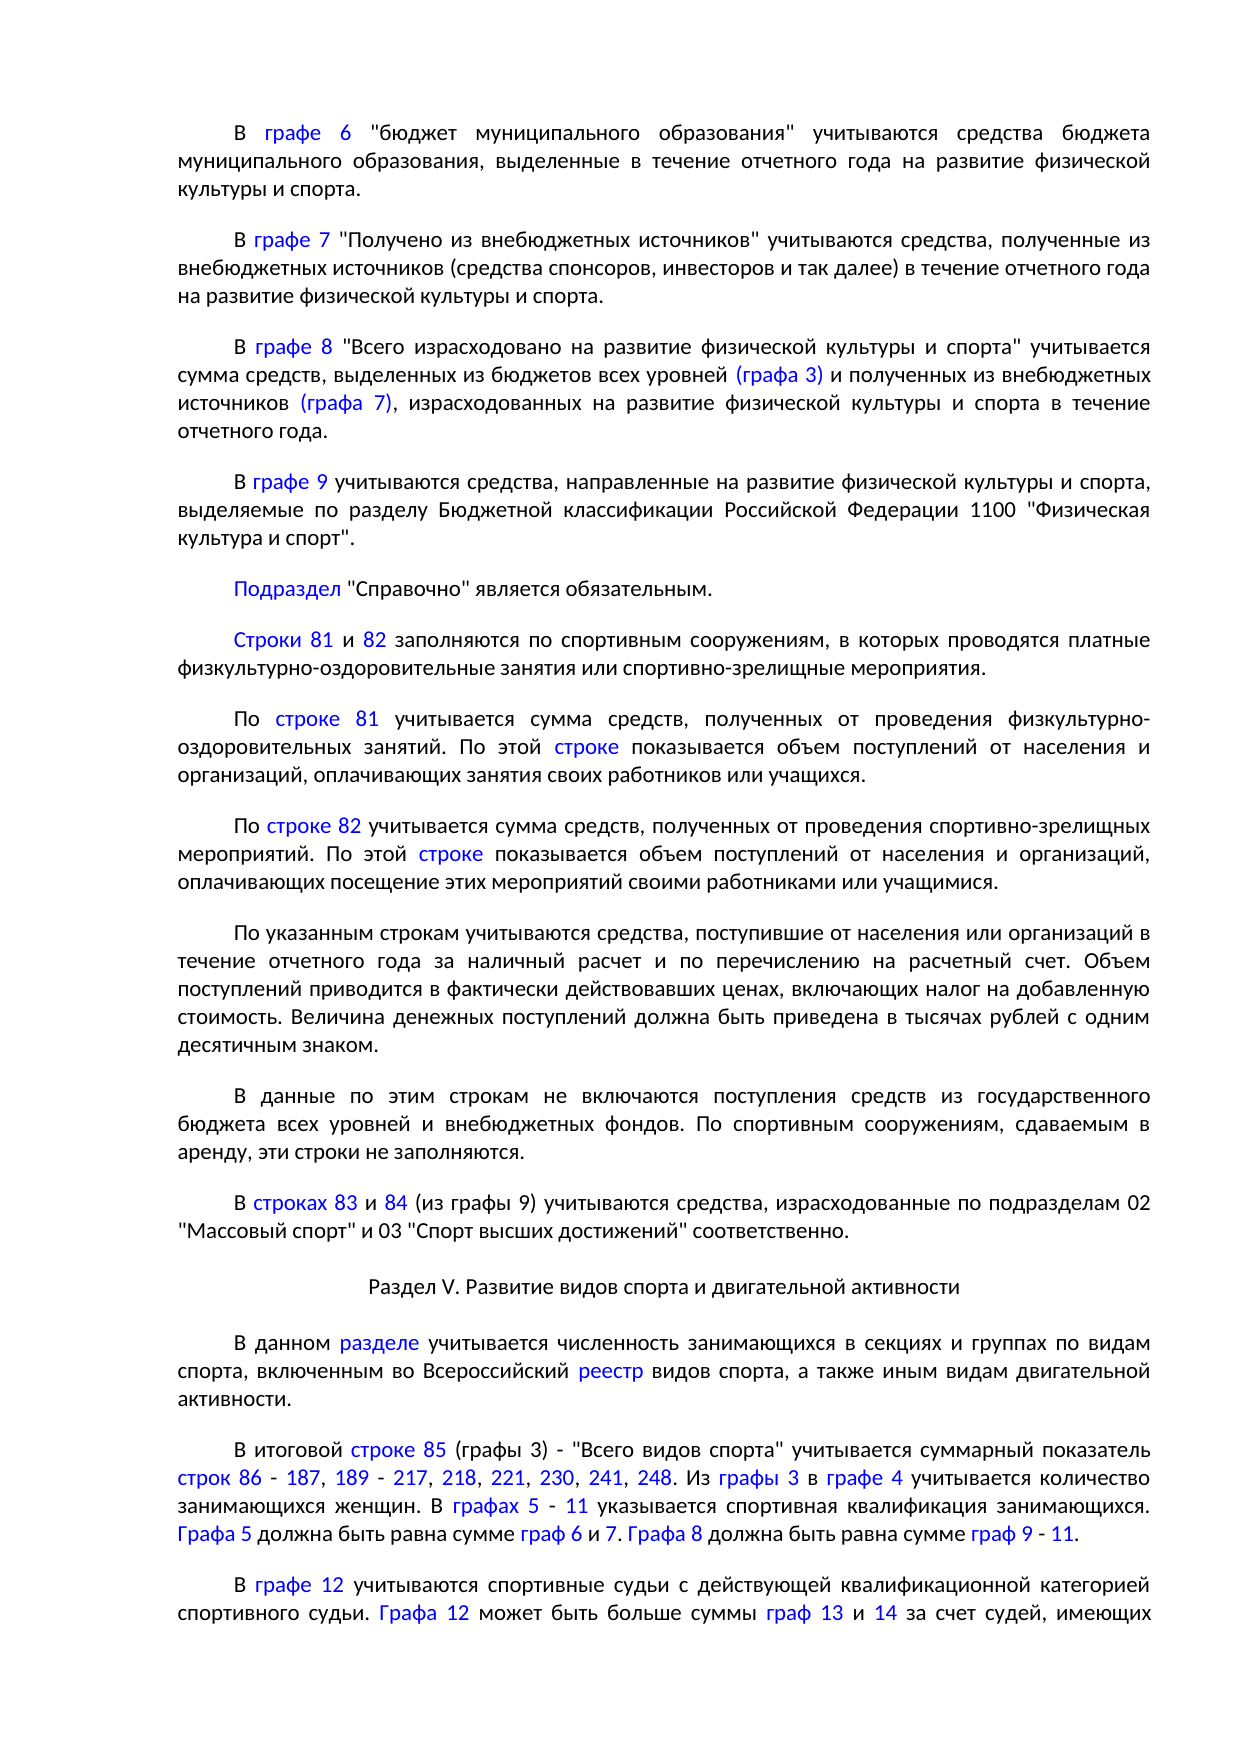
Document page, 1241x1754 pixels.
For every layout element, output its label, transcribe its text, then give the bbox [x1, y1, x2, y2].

text В графе 9 учитываются средства, направленные на развитие физической культуры и спорта, выделяемые по разделу Бюджетной классификации Российской Федерации 1100 "Физическая культура и спорт". [177, 467, 1152, 551]
text Раздел V. Развитие видов спорта и двигательной активности [177, 1272, 1152, 1300]
text В графе 7 "Получено из внебюджетных источников" учитываются средства, полученные из внебюджетных источников (средства спонсоров, инвесторов и так далее) в течение отчетного года на развитие физической культуры и спорта. [177, 225, 1152, 309]
text В графе 8 "Всего израсходовано на развитие физической культуры и спорта" учитывается сумма средств, выделенных из бюджетов всех уровней (графа 3) и полученных из внебюджетных источников (графа 7), израсходованных на развитие физической культуры и спорта в течение отчетного года. [177, 332, 1152, 444]
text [177, 1570, 1152, 1626]
text По указанным строкам учитываются средства, поступившие от населения или организаций в течение отчетного года за наличный расчет и по перечислению на расчетный счет. Объем поступлений приводится в фактически действовавших ценах, включающих налог на добавленную стоимость. Величина денежных поступлений должна быть приведена в тысячах рублей с одним десятичным знаком. [177, 918, 1152, 1058]
text Подраздел "Справочно" является обязательным. [177, 574, 1152, 602]
text В данном разделе учитывается численность занимающихся в секциях и группах по видам спорта, включенным во Всероссийский реестр видов спорта, а также иным видам двигательной активности. [177, 1328, 1152, 1412]
text В данные по этим строкам не включаются поступления средств из государственного бюджета всех уровней и внебюджетных фондов. По спортивным сооружениям, сдаваемым в аренду, эти строки не заполняются. [177, 1081, 1152, 1165]
text По строке 81 учитывается сумма средств, полученных от проведения физкультурно-оздоровительных занятий. По этой строке показывается объем поступлений от населения и организаций, оплачивающих занятия своих работников или учащихся. [177, 704, 1152, 788]
text В графе 6 "бюджет муниципального образования" учитываются средства бюджета муниципального образования, выделенные в течение отчетного года на развитие физической культуры и спорта. [177, 118, 1152, 202]
text В итоговой строке 85 (графы 3) - "Всего видов спорта" учитывается суммарный показатель строк 86 - 187, 189 - 217, 218, 221, 230, 241, 248. Из графы 3 в графе 4 учитывается количество занимающихся женщин. В графах 5 - 11 указывается спортивная квалификация занимающихся. Графа 5 должна быть равна сумме граф 6 и 7. Графа 8 должна быть равна сумме граф 9 - 11. [177, 1435, 1152, 1547]
text В строках 83 и 84 (из графы 9) учитываются средства, израсходованные по подразделам 02 "Массовый спорт" и 03 "Спорт высших достижений" соответственно. [177, 1188, 1152, 1244]
text Строки 81 и 82 заполняются по спортивным сооружениям, в которых проводятся платные физкультурно-оздоровительные занятия или спортивно-зрелищные мероприятия. [177, 625, 1152, 681]
text По строке 82 учитывается сумма средств, полученных от проведения спортивно-зрелищных мероприятий. По этой строке показывается объем поступлений от населения и организаций, оплачивающих посещение этих мероприятий своими работниками или учащимися. [177, 811, 1152, 895]
